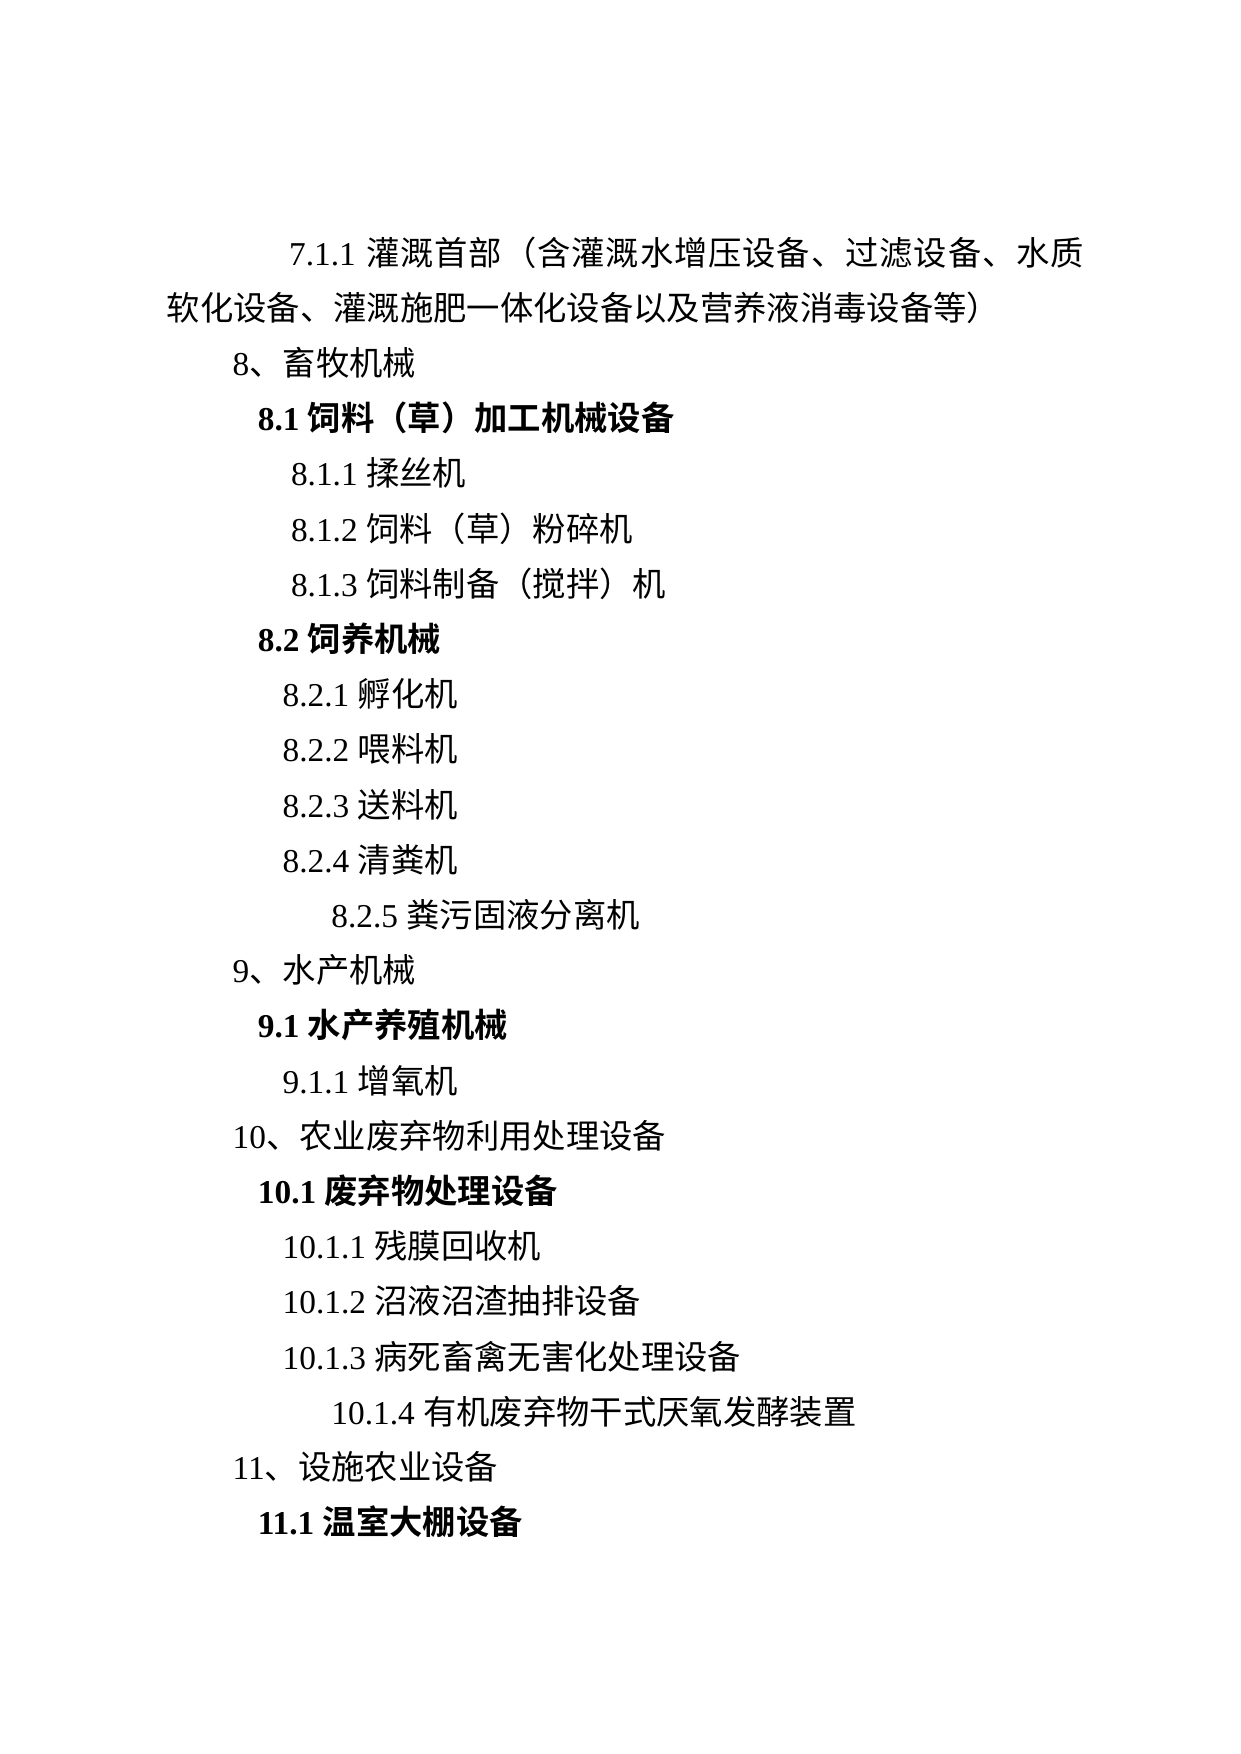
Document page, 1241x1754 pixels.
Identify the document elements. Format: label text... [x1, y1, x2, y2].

text 11.1 温室大棚设备 [167, 1489, 1085, 1544]
text 9、水产机械 [167, 937, 1085, 992]
text 9.1.1 增氧机 [167, 1047, 1085, 1103]
text 8.2.5 粪污固液分离机 [167, 882, 1085, 937]
text 8.2.1 孵化机 [167, 661, 1085, 716]
text 8、畜牧机械 [167, 330, 1085, 385]
text 11、设施农业设备 [167, 1434, 1085, 1489]
text 8.1.2 饲料（草）粉碎机 [167, 495, 1085, 551]
text 8.1.3 饲料制备（搅拌）机 [167, 551, 1085, 606]
text 10.1.2 沼液沼渣抽排设备 [167, 1268, 1085, 1323]
text 7.1.1 灌溉首部（含灌溉水增压设备、过滤设备、水质软化设备、灌溉施肥一体化设备以及营养液消毒设备等） [167, 219, 1085, 330]
text 10、农业废弃物利用处理设备 [167, 1103, 1085, 1158]
text 8.1 饲料（草）加工机械设备 [167, 385, 1085, 440]
text 10.1.1 残膜回收机 [167, 1213, 1085, 1268]
text 8.2.3 送料机 [167, 771, 1085, 827]
text 8.2 饲养机械 [167, 606, 1085, 661]
text 8.1.1 揉丝机 [167, 440, 1085, 495]
text 8.2.2 喂料机 [167, 716, 1085, 771]
text 10.1.4 有机废弃物干式厌氧发酵装置 [167, 1379, 1085, 1434]
text 10.1.3 病死畜禽无害化处理设备 [167, 1323, 1085, 1379]
text 10.1 废弃物处理设备 [167, 1158, 1085, 1213]
text 8.2.4 清粪机 [167, 827, 1085, 882]
text 9.1 水产养殖机械 [167, 992, 1085, 1047]
